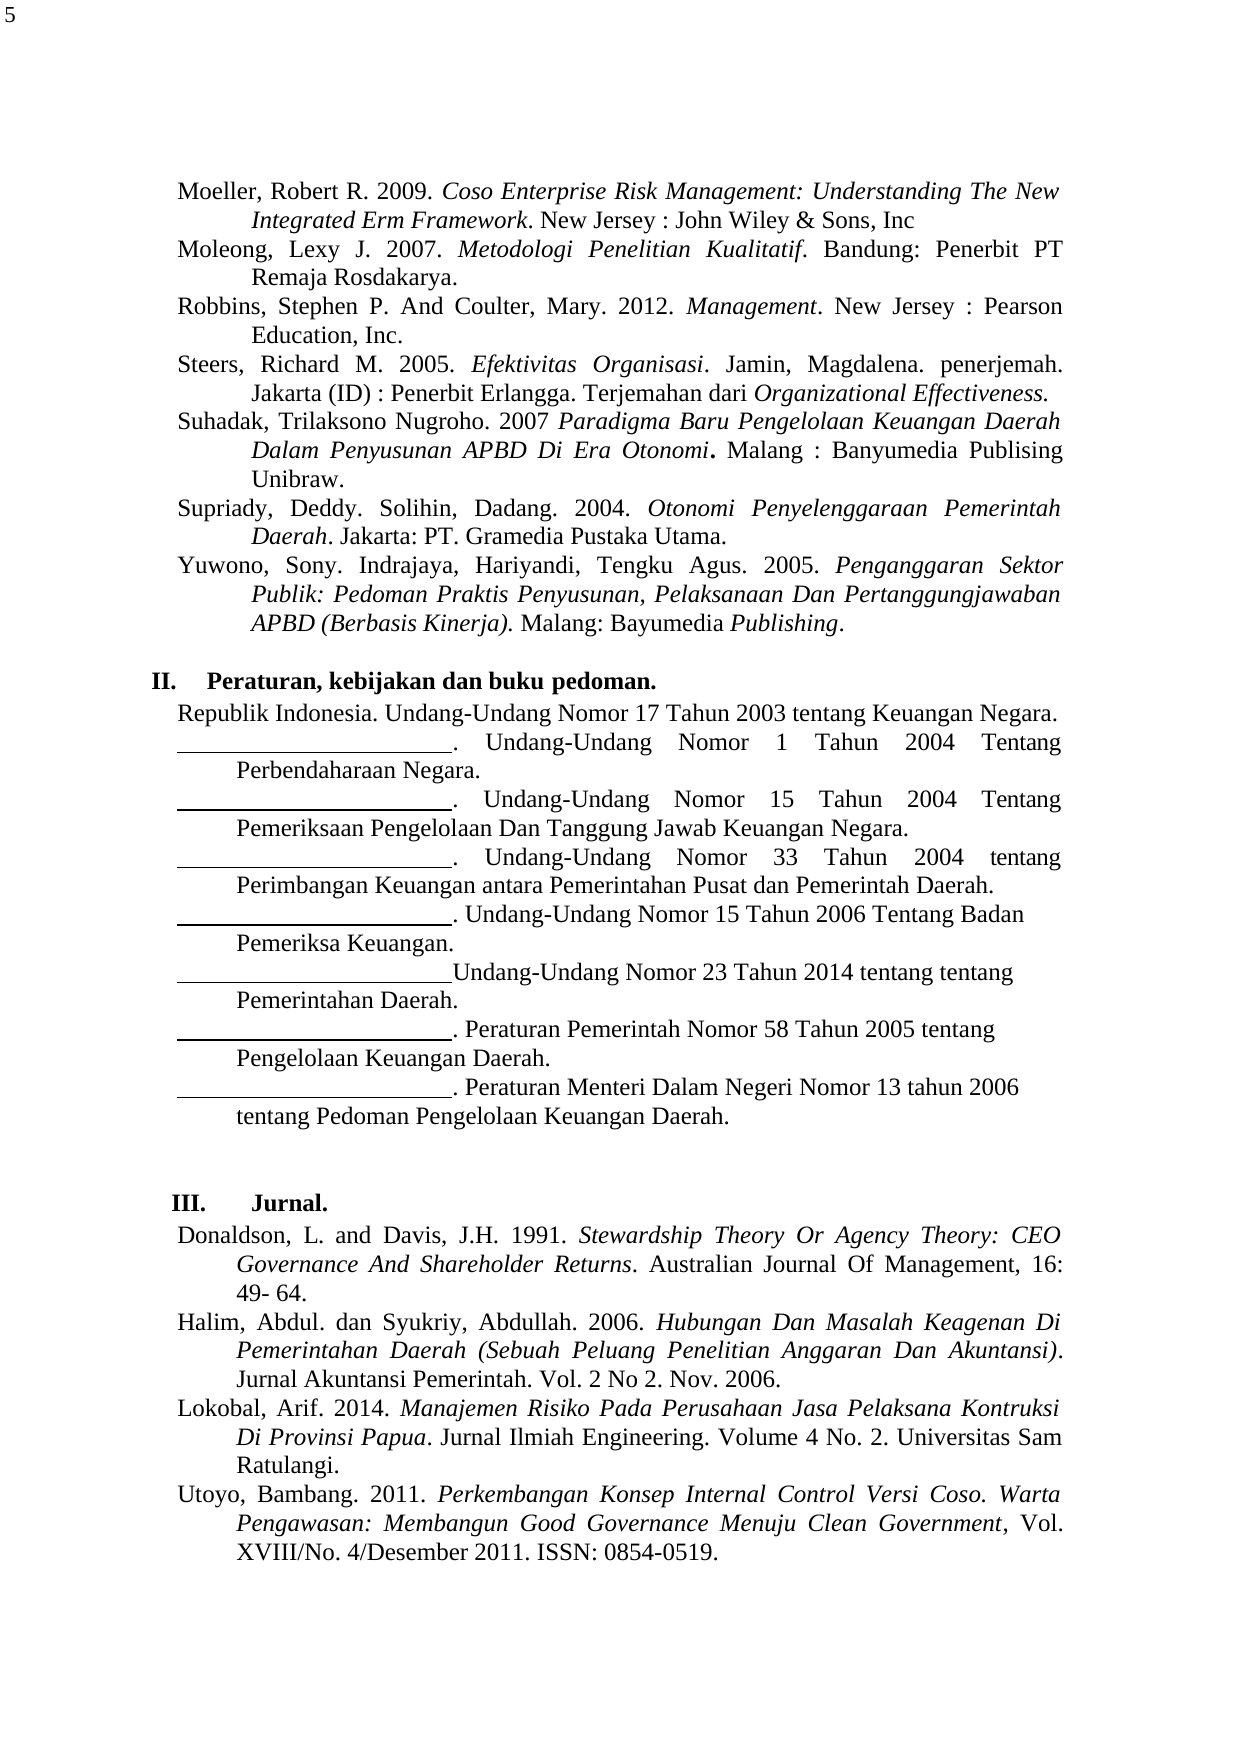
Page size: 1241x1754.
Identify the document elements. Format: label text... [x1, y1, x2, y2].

text Undang-Undang Nomor 23 Tahun 2014 tentang tentang Pemerintahan Daerah. [177, 957, 1063, 1014]
text Robbins, Stephen P. And Coulter, Mary. 2012. Management. New Jersey : Pearson Education, Inc. [177, 291, 1063, 349]
text . Undang-Undang Nomor 15 Tahun 2006 Tentang Badan Pemeriksa Keuangan. [177, 899, 1063, 957]
text Suhadak, Trilaksono Nugroho. 2007 Paradigma Baru Pengelolaan Keuangan Daerah Dalam Penyusunan APBD Di Era Otonomi. Malang : Banyumedia Publising Unibraw. [177, 406, 1063, 493]
text . Undang-Undang Nomor 1 Tahun 2004 Tentang Perbendaharaan Negara. [177, 727, 1063, 784]
text Moleong, Lexy J. 2007. Metodologi Penelitian Kualitatif. Bandung: Penerbit PT Remaja Rosdakarya. [177, 234, 1063, 291]
text . Peraturan Pemerintah Nomor 58 Tahun 2005 tentang Pengelolaan Keuangan Daerah. [177, 1014, 1062, 1072]
subtitle Jurnal. [171, 1188, 1115, 1217]
text Halim, Abdul. dan Syukriy, Abdullah. 2006. Hubungan Dan Masalah Keagenan Di Pemerintahan Daerah (Sebuah Peluang Penelitian Anggaran Dan Akuntansi). Jurnal Akuntansi Pemerintah. Vol. 2 No 2. Nov. 2006. [177, 1307, 1064, 1393]
text Moeller, Robert R. 2009. Coso Enterprise Risk Management: Understanding The New Integrated Erm Framework. New Jersey : John Wiley & Sons, Inc [177, 176, 1062, 234]
text . Undang-Undang Nomor 33 Tahun 2004 tentang Perimbangan Keuangan antara Pemerintahan Pusat dan Pemerintah Daerah. [177, 842, 1063, 899]
text Supriady, Deddy. Solihin, Dadang. 2004. Otonomi Penyelenggaraan Pemerintah Daerah. Jakarta: PT. Gramedia Pustaka Utama. [177, 493, 1063, 550]
text Republik Indonesia. Undang-Undang Nomor 17 Tahun 2003 tentang Keuangan Negara. [177, 698, 1115, 727]
text Steers, Richard M. 2005. Efektivitas Organisasi. Jamin, Magdalena. penerjemah. Jakarta (ID) : Penerbit Erlangga. Terjemahan dari Organizational Effectiveness. [177, 349, 1063, 406]
text Yuwono, Sony. Indrajaya, Hariyandi, Tengku Agus. 2005. Penganggaran Sektor Publik: Pedoman Praktis Penyusunan, Pelaksanaan Dan Pertanggungjawaban APBD (Berbasis Kinerja). Malang: Bayumedia Publishing. [177, 550, 1064, 636]
subtitle Peraturan, kebijakan dan buku pedoman. [151, 666, 1115, 695]
text . Undang-Undang Nomor 15 Tahun 2004 Tentang Pemeriksaan Pengelolaan Dan Tanggung Jawab Keuangan Negara. [177, 784, 1063, 842]
text Donaldson, L. and Davis, J.H. 1991. Stewardship Theory Or Agency Theory: CEO Governance And Shareholder Returns. Australian Journal Of Management, 16: 49- 64. [177, 1220, 1064, 1307]
text Lokobal, Arif. 2014. Manajemen Risiko Pada Perusahaan Jasa Pelaksana Kontruksi Di Provinsi Papua. Jurnal Ilmiah Engineering. Volume 4 No. 2. Universitas Sam Ratulangi. [177, 1393, 1063, 1479]
text . Peraturan Menteri Dalam Negeri Nomor 13 tahun 2006 tentang Pedoman Pengelolaan Keuangan Daerah. [177, 1072, 1062, 1129]
text Utoyo, Bambang. 2011. Perkembangan Konsep Internal Control Versi Coso. Warta Pengawasan: Membangun Good Governance Menuju Clean Government, Vol. XVIII/No. 4/Desember 2011. ISSN: 0854-0519. [177, 1479, 1064, 1565]
